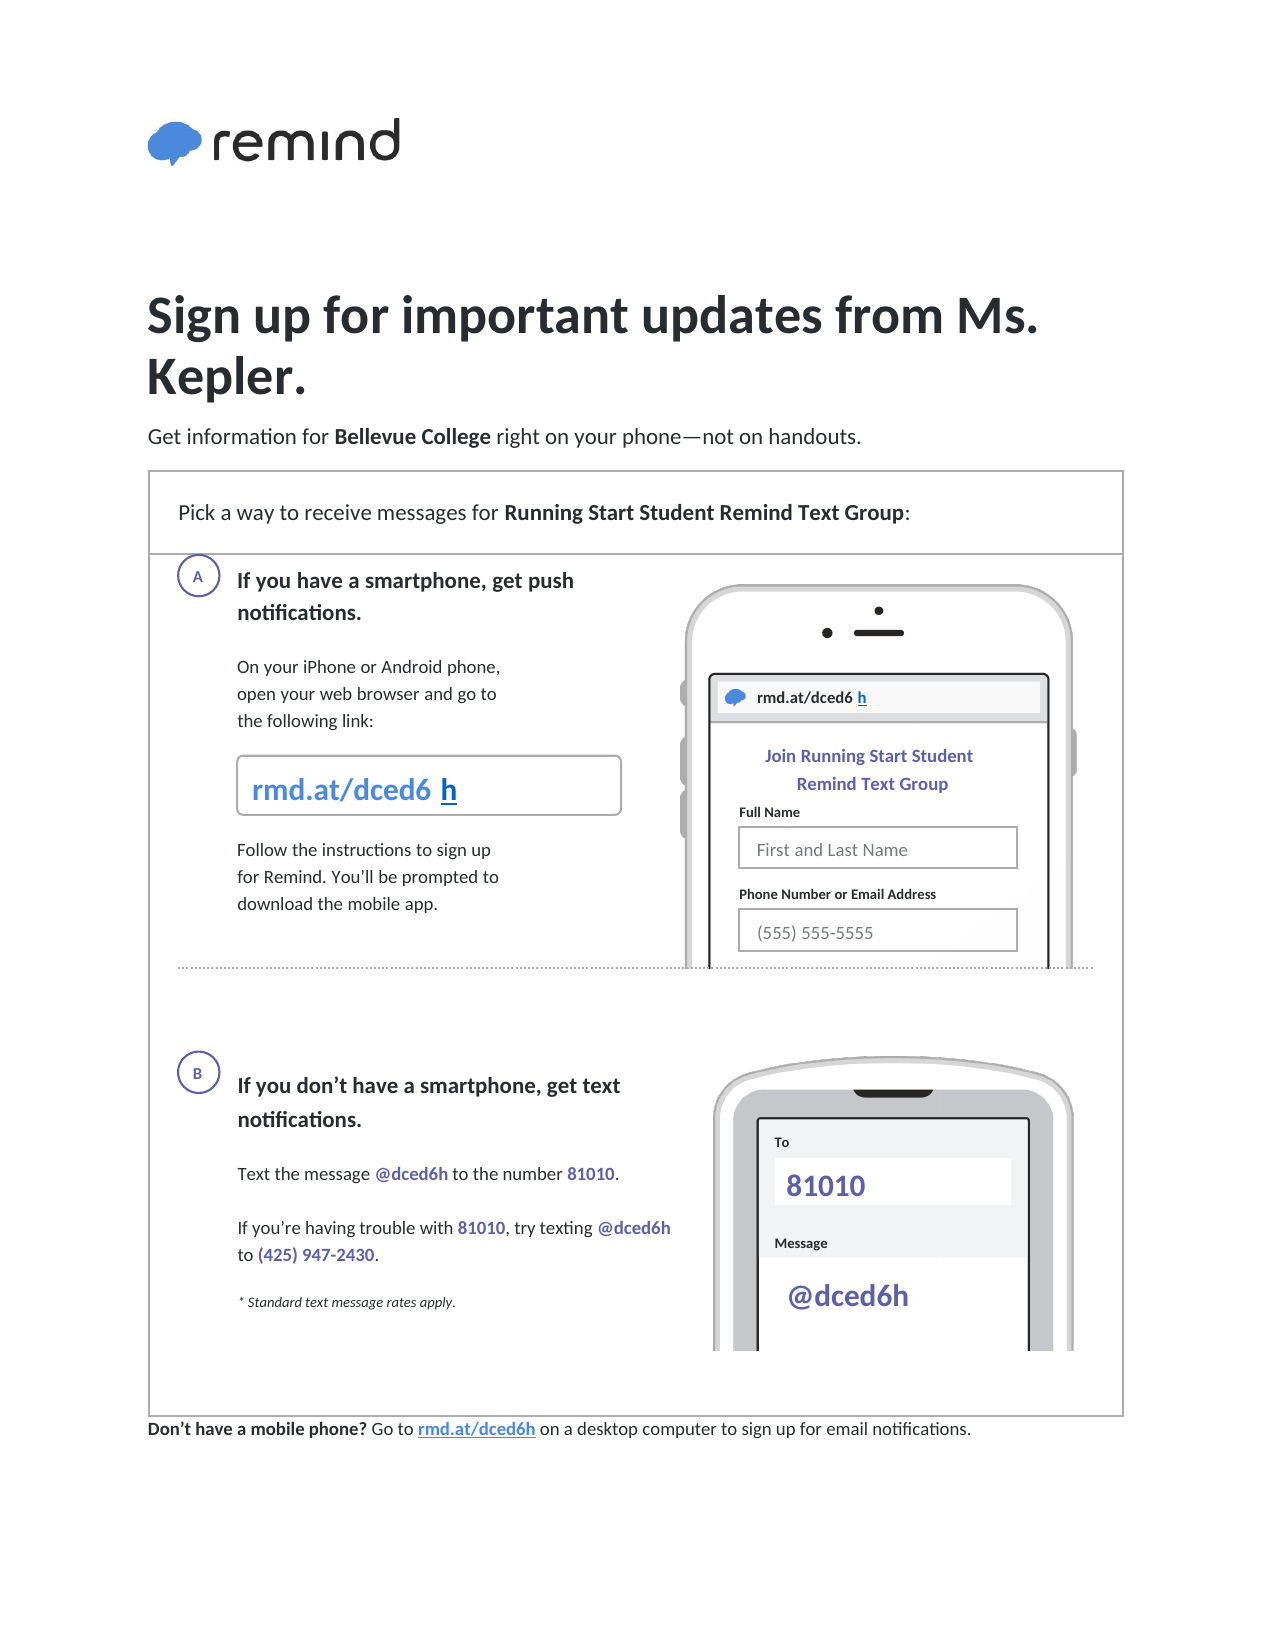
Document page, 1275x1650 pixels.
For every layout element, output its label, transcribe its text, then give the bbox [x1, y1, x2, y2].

picture [680, 584, 1077, 969]
table_cell If you don’t have a smartphone, get text notifications. Text the message @dced6h to the number 81010. If you’re having trouble with 81010, try texting @dced6h to (425) 947-2430. * Standard text message rates apply. [150, 555, 1122, 1415]
picture [709, 1056, 1077, 1351]
text Don’t have a mobile phone? Go to rmd.at/dced6h on a desktop computer to sign up for email notifications. [148, 1417, 1097, 1440]
text Get information for Bellevue College right on your phone—not on handouts. [148, 422, 1097, 451]
text Sign up for important updates from Ms. Kepler. [148, 284, 1097, 408]
table_header Pick a way to receive messages for Running Start Student Remind Text Group: [150, 472, 1122, 553]
picture [147, 118, 400, 166]
